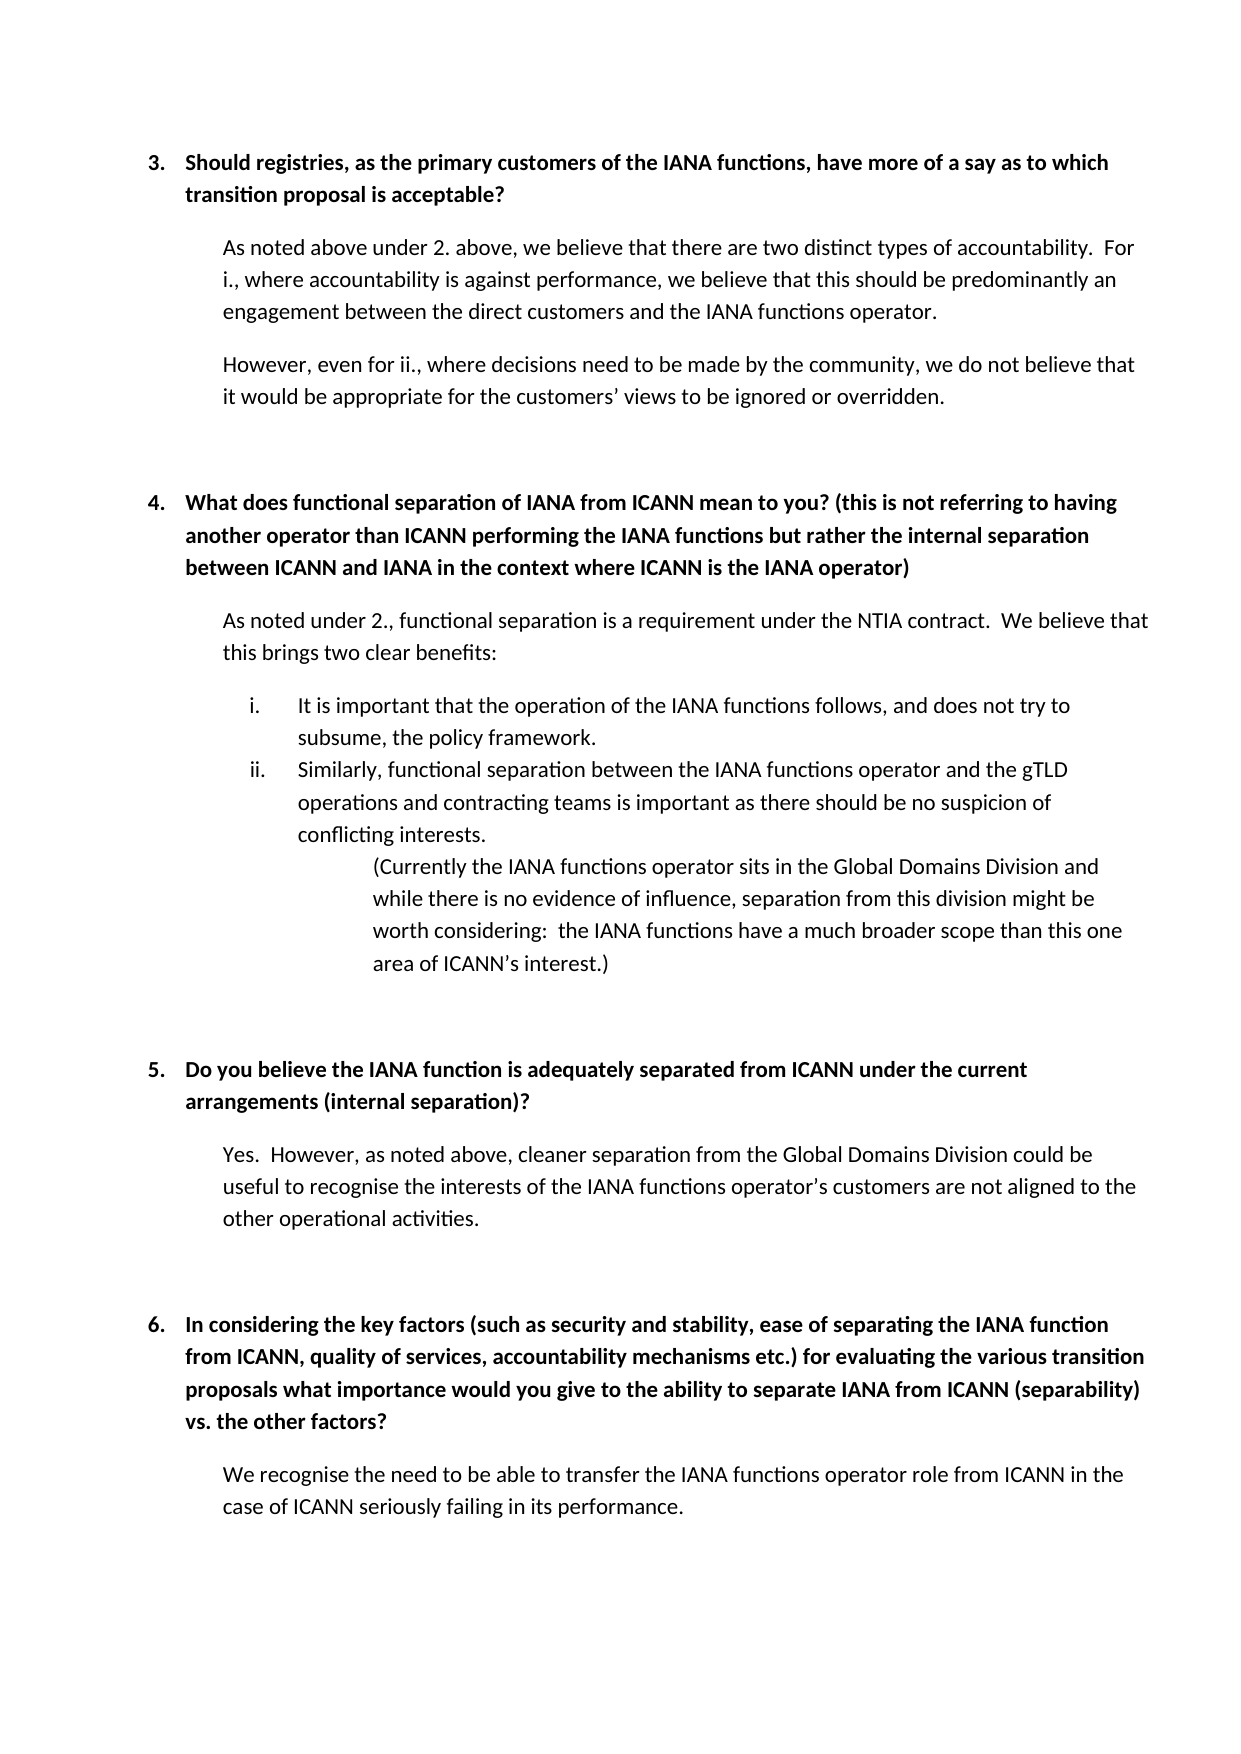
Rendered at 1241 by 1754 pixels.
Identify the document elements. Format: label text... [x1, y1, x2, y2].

text As noted under 2., functional separation is a requirement under the NTIA contract. We believe that this brings two clear benefits: [223, 606, 1152, 666]
text We recognise the need to be able to transfer the IANA functions operator role from ICANN in the case of ICANN seriously failing in its performance. [223, 1460, 1152, 1520]
list (Currently the IANA functions operator sits in the Global Domains Division and while there is no evidence of influence, separation from this division might be worth considering: the IANA functions have a much broader scope than this one area of ICANN’s interest.) [373, 852, 1152, 977]
text However, even for ii., where decisions need to be made by the community, we do not believe that it would be appropriate for the customers’ views to be ignored or overridden. [223, 350, 1152, 411]
text Yes. However, as noted above, cleaner separation from the Global Domains Division could be useful to recognise the interests of the IANA functions operator’s customers are not aligned to the other operational activities. [223, 1140, 1152, 1232]
list It is important that the operation of the IANA functions follows, and does not try to subsume, the policy framework. [260, 691, 1152, 751]
list In considering the key factors (such as security and stability, ease of separating the IANA function from ICANN, quality of services, accountability mechanisms etc.) for evaluating the various transition proposals what importance would you give to the ability to separate IANA from ICANN (separability) vs. the other factors? [148, 1310, 1152, 1435]
text As noted above under 2. above, we believe that there are two distinct types of accountability. For i., where accountability is against performance, we believe that this should be predominantly an engagement between the direct customers and the IANA functions operator. [223, 233, 1152, 325]
list Should registries, as the primary customers of the IANA functions, have more of a say as to which transition proposal is acceptable? [148, 148, 1152, 208]
list Similarly, functional separation between the IANA functions operator and the gTLD operations and contracting teams is important as there should be no suspicion of conflicting interests. [266, 756, 1152, 848]
list Do you believe the IANA function is adequately separated from ICANN under the current arrangements (internal separation)? [148, 1055, 1152, 1115]
list What does functional separation of IANA from ICANN mean to you? (this is not referring to having another operator than ICANN performing the IANA functions but rather the internal separation between ICANN and IANA in the context where ICANN is the IANA operator) [148, 488, 1152, 581]
